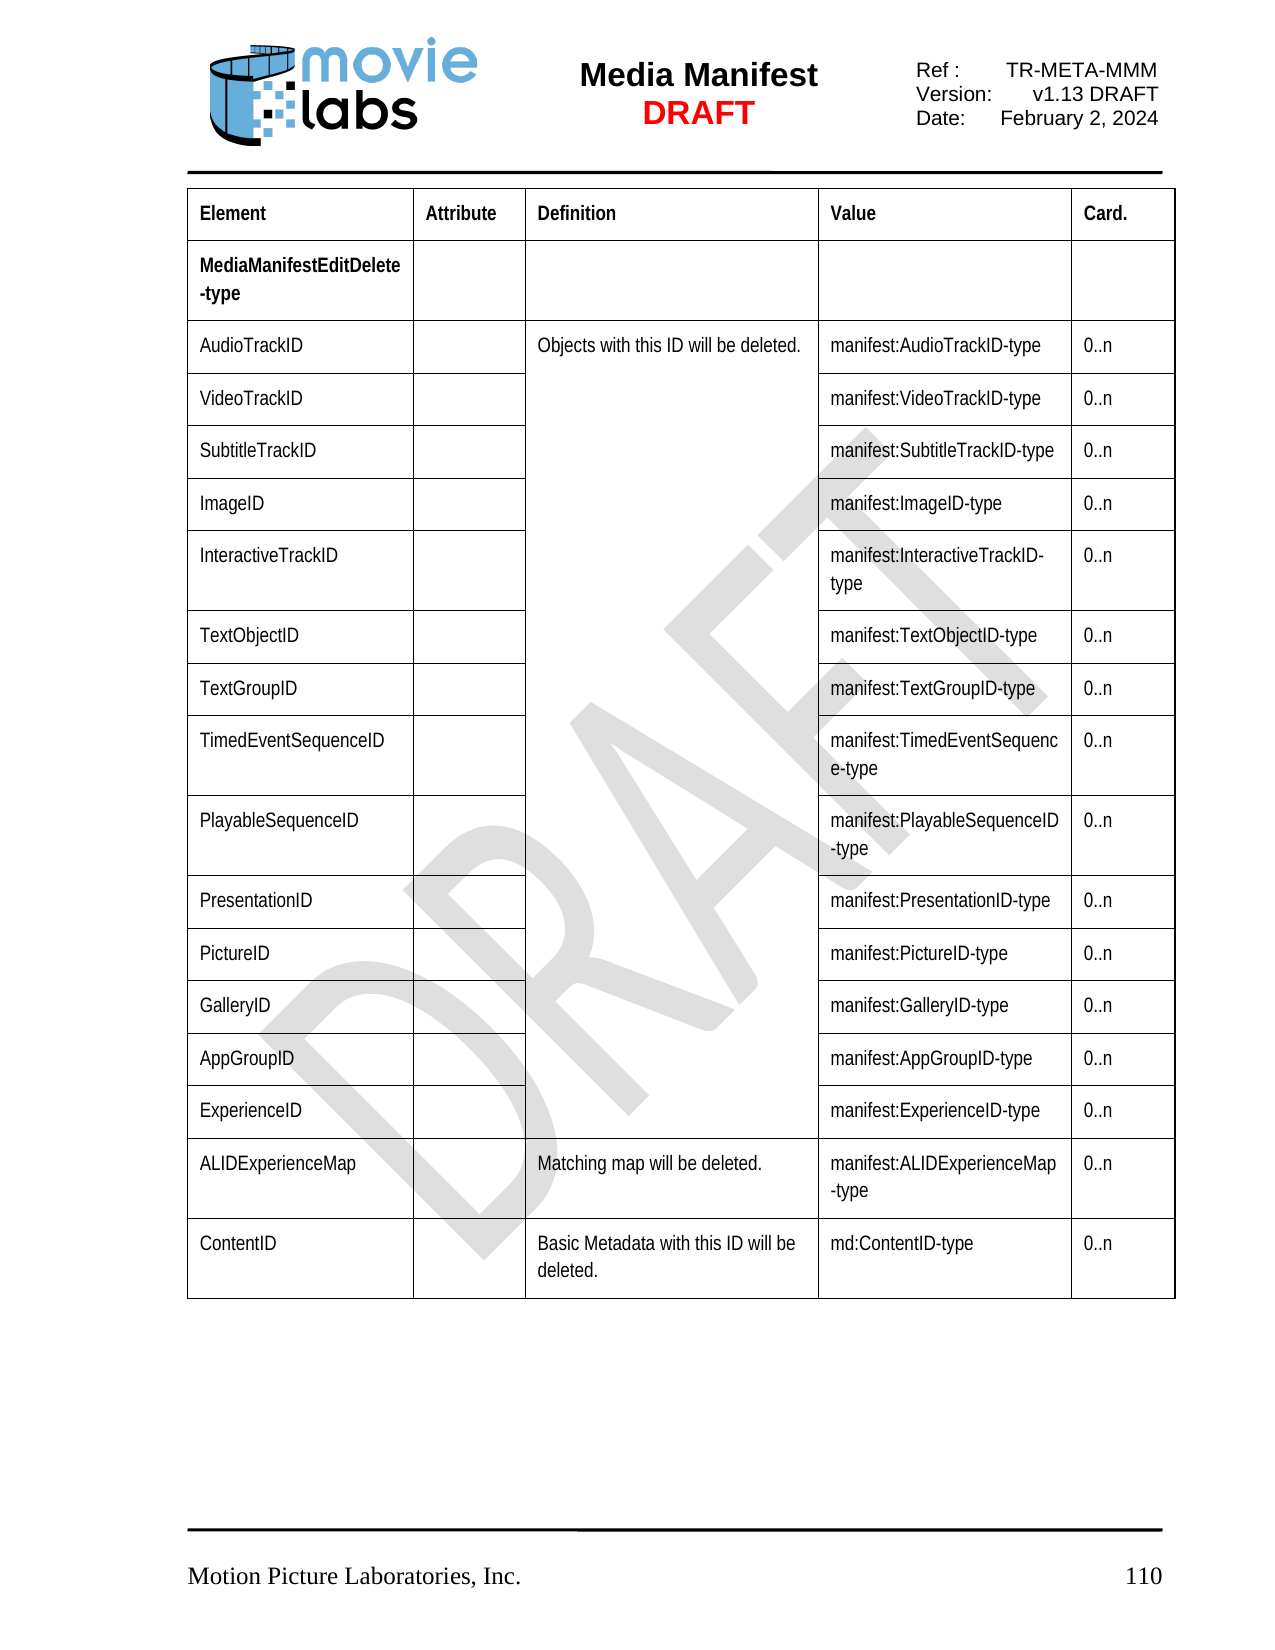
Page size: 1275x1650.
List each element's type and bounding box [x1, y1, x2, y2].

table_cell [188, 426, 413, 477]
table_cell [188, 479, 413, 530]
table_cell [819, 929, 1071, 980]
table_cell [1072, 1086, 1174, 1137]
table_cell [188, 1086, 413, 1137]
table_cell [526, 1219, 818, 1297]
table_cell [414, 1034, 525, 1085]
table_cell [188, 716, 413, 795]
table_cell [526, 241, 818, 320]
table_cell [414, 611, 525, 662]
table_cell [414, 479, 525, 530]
picture [210, 37, 478, 146]
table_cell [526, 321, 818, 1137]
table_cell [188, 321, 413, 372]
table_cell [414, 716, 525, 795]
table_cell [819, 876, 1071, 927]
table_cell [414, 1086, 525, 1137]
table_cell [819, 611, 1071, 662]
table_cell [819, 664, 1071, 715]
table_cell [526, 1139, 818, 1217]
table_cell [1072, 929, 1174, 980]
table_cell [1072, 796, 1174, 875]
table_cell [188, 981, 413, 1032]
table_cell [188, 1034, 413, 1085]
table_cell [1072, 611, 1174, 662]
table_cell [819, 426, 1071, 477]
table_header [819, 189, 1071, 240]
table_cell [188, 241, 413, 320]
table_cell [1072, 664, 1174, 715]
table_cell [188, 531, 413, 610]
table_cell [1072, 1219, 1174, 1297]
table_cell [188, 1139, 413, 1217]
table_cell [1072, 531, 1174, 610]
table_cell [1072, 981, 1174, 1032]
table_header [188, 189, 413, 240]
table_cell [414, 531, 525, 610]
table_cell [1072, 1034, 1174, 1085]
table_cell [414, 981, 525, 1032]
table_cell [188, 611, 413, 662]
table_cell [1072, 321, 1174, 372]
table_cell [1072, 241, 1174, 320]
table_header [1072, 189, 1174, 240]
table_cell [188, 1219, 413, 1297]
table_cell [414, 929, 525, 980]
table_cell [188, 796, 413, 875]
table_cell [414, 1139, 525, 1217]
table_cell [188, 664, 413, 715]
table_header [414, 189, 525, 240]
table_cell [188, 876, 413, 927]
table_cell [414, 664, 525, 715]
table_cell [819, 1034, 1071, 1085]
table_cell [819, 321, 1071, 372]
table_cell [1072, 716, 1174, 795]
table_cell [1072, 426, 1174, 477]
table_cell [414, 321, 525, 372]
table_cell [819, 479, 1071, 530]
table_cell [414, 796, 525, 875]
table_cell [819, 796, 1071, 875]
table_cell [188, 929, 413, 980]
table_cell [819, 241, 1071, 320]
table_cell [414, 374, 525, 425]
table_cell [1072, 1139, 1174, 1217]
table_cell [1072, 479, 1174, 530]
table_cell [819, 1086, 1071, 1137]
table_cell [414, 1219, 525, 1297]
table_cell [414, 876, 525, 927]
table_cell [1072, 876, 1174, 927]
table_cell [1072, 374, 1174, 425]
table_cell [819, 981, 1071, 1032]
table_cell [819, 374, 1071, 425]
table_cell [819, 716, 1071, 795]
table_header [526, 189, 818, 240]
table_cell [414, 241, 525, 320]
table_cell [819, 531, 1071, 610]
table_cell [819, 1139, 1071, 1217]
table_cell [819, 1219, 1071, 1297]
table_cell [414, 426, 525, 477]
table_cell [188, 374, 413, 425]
